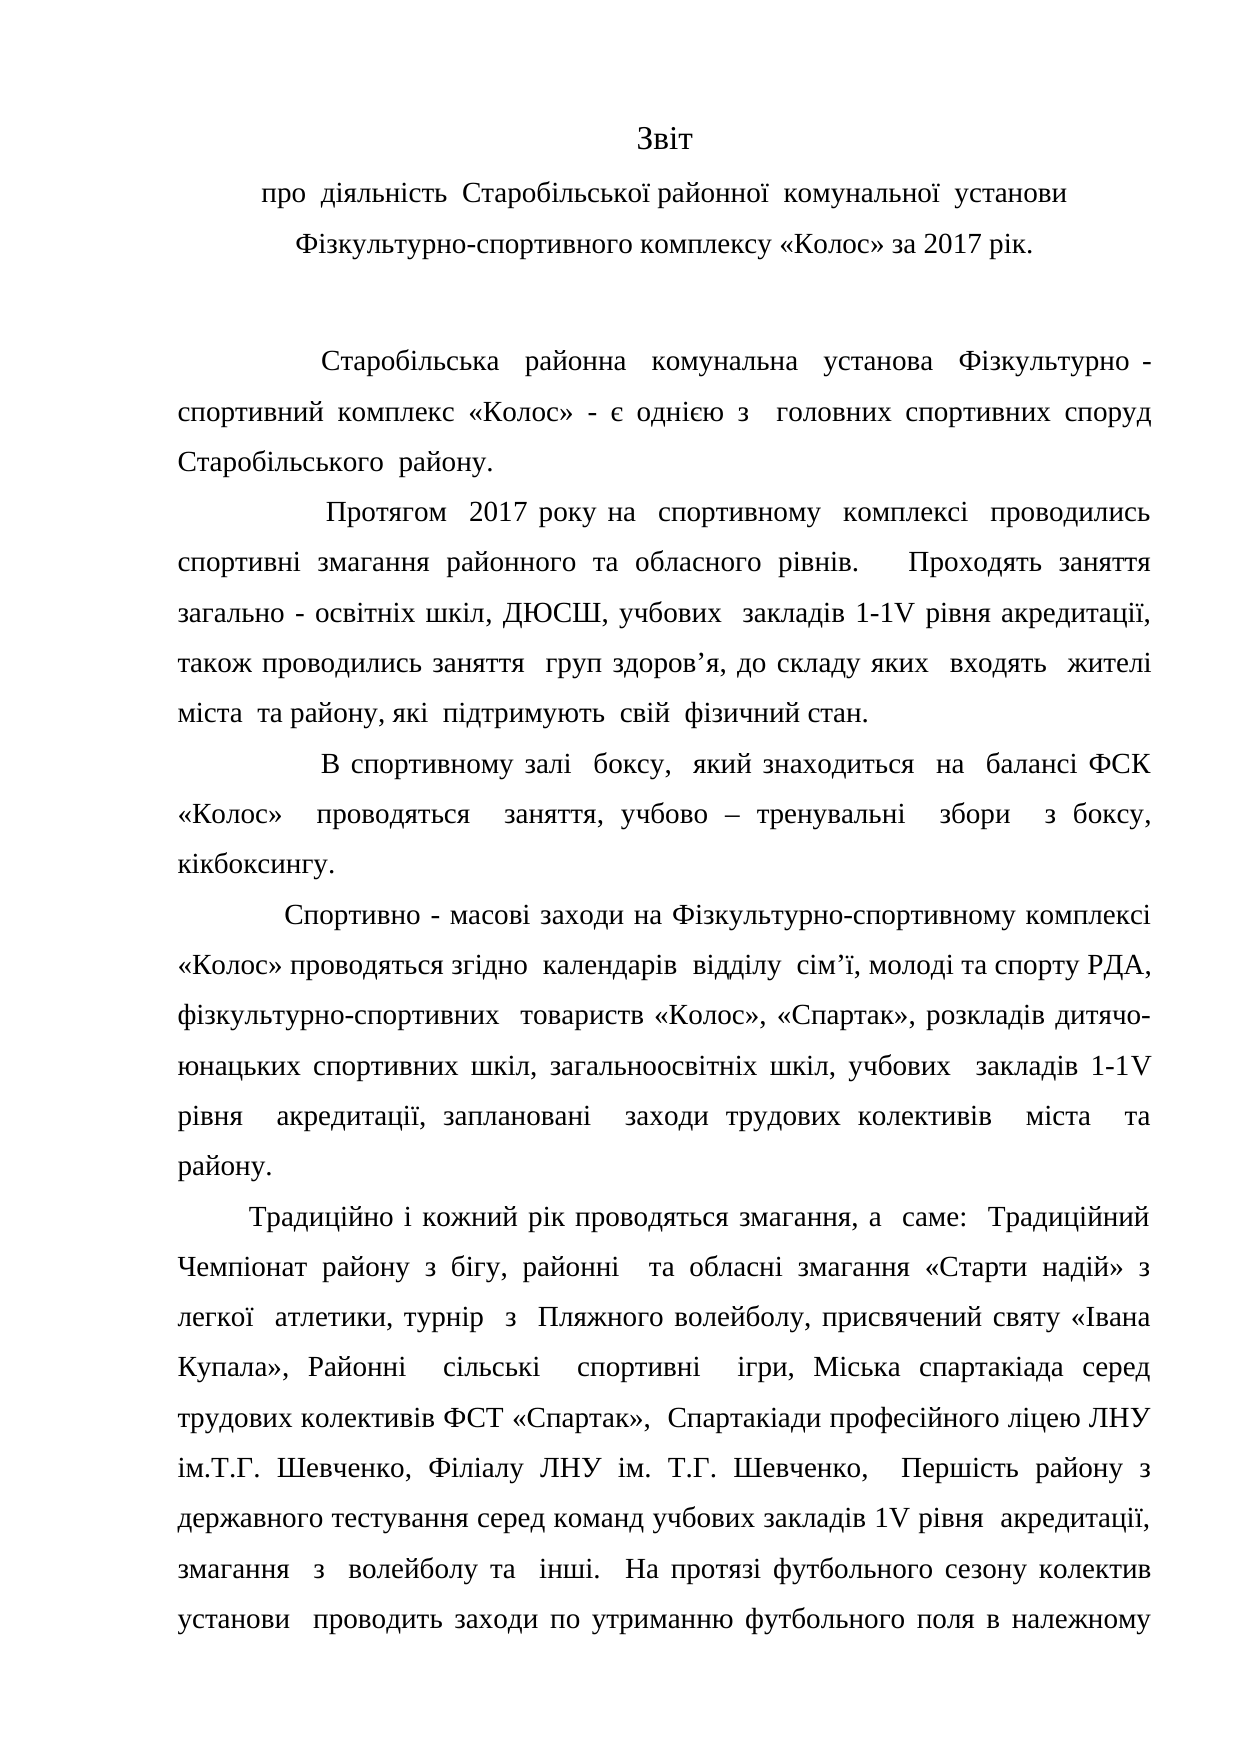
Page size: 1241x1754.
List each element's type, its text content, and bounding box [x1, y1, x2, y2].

text про діяльність Старобільської районної комунальної установи Фізкультурно-спортивного комплексу «Колос» за 2017 рік. [177, 176, 1152, 259]
text Старобільська районна комунальна установа Фізкультурно -спортивний комплекс «Колос» - є однією з головних спортивних споруд Старобільського району. [158, 343, 1152, 477]
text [177, 1199, 1152, 1635]
text Звіт [177, 118, 1152, 156]
text В спортивному залі боксу, який знаходиться на балансі ФСК «Колос» проводяться заняття, учбово – тренувальні збори з боксу, кікбоксингу. [158, 746, 1152, 880]
text Спортивно - масові заходи на Фізкультурно-спортивному комплексі «Колос» проводяться згідно календарів відділу сім’ї, молоді та спорту РДА, фізкультурно-спортивних товариств «Колос», «Спартак», розкладів дитячо-юнацьких спортивних шкіл, загальноосвітніх шкіл, учбових закладів 1-1V рівня акредитації, заплановані заходи трудових колективів міста та району. [177, 897, 1152, 1182]
text Протягом 2017 року на спортивному комплексі проводились спортивні змагання районного та обласного рівнів. Проходять заняття загально - освітніх шкіл, ДЮСШ, учбових закладів 1-1V рівня акредитації, також проводились заняття груп здоров’я, до складу яких входять жителі міста та району, які підтримують свій фізичний стан. [158, 494, 1152, 729]
